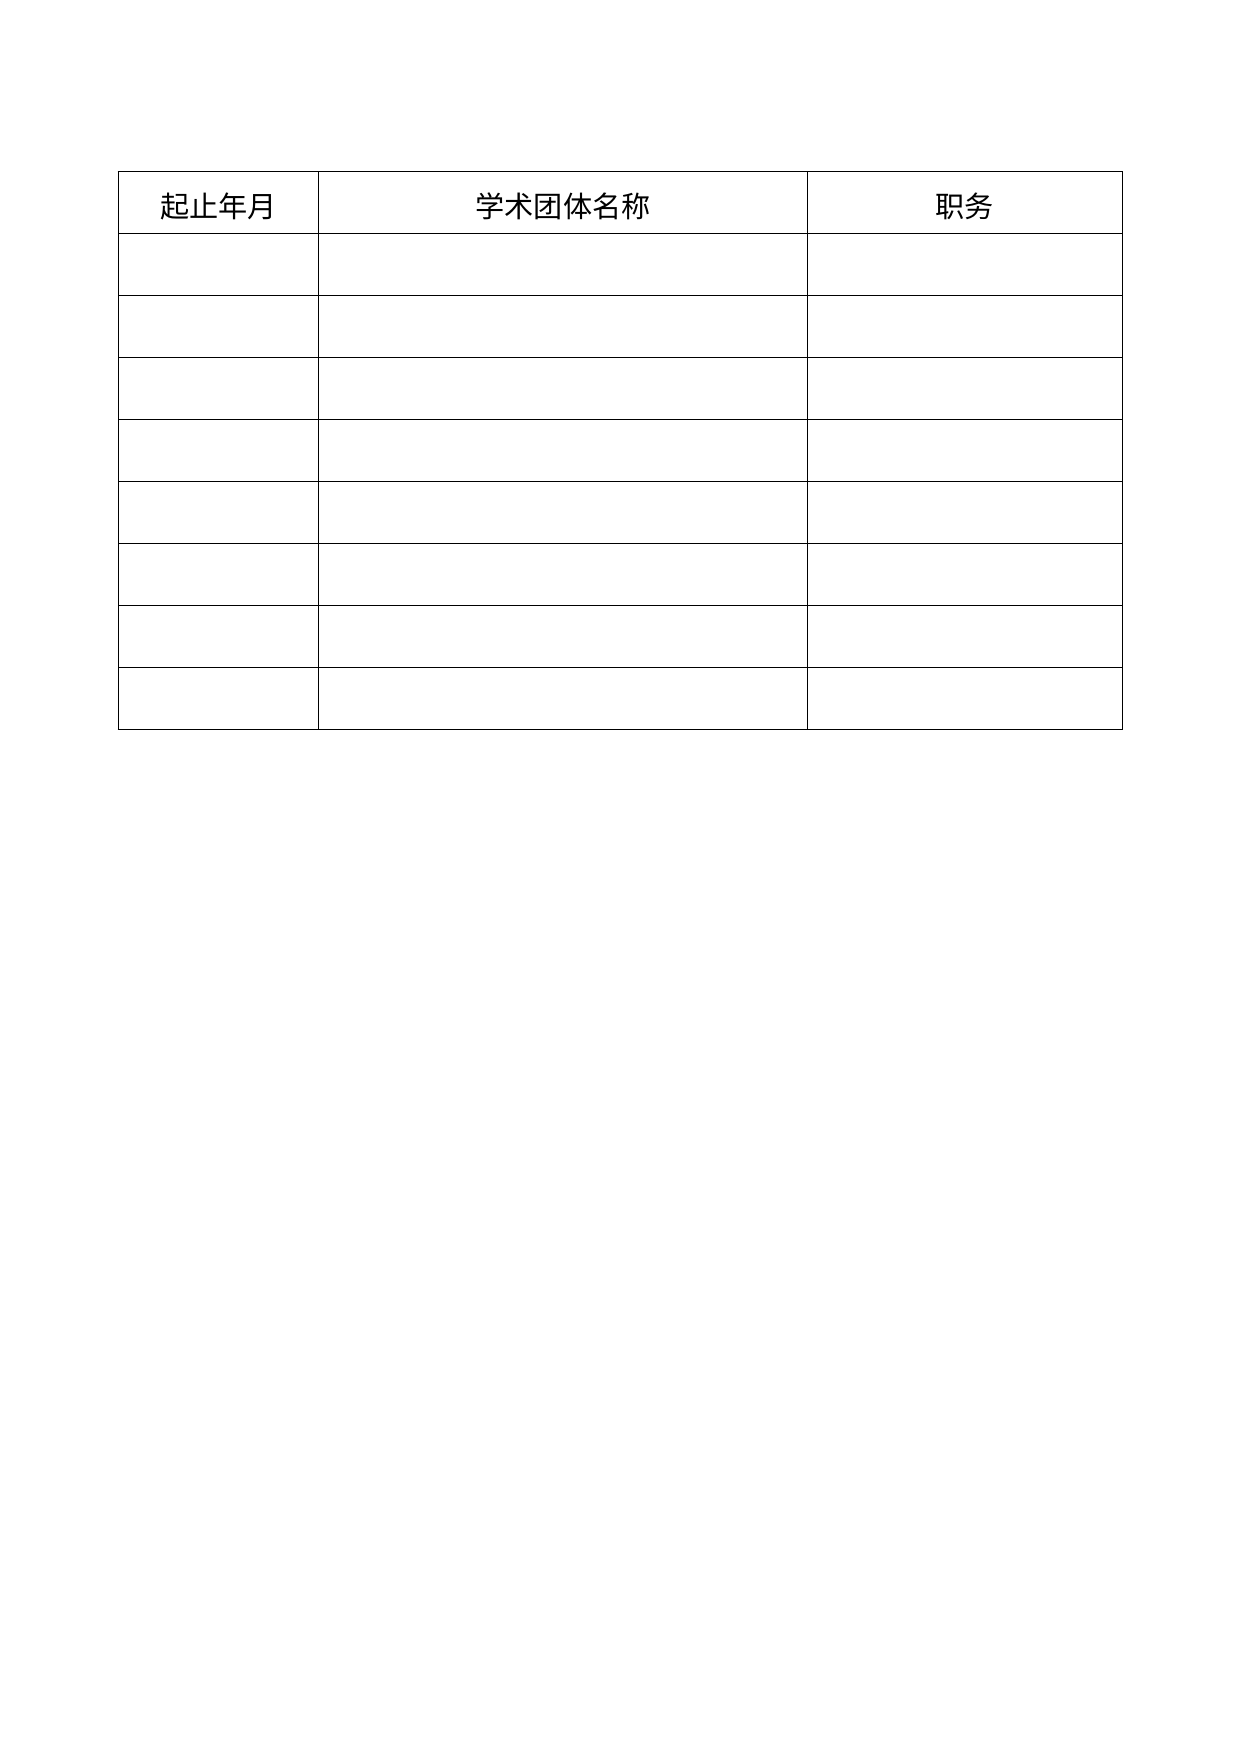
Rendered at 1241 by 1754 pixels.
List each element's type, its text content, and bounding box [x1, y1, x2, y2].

table_cell [319, 296, 807, 357]
table_header 学术团体名称 [319, 172, 807, 233]
table_cell [808, 234, 1122, 295]
table_header 起止年月 [119, 172, 318, 233]
table_cell [119, 234, 318, 295]
table_cell [119, 420, 318, 481]
table_cell [319, 358, 807, 419]
table_cell [119, 482, 318, 543]
table_cell [808, 606, 1122, 667]
table_cell [808, 358, 1122, 419]
table_cell [319, 668, 807, 729]
table_cell [808, 544, 1122, 605]
table_cell [808, 420, 1122, 481]
table_cell [319, 420, 807, 481]
table_cell [808, 668, 1122, 729]
table_cell [808, 296, 1122, 357]
table_cell [319, 234, 807, 295]
table_cell [319, 544, 807, 605]
table_cell [119, 296, 318, 357]
table_cell [319, 482, 807, 543]
table_cell [119, 668, 318, 729]
table_cell [119, 606, 318, 667]
table_cell [119, 358, 318, 419]
table_cell [808, 482, 1122, 543]
table_cell [319, 606, 807, 667]
table_header 职务 [808, 172, 1122, 233]
table_cell [119, 544, 318, 605]
